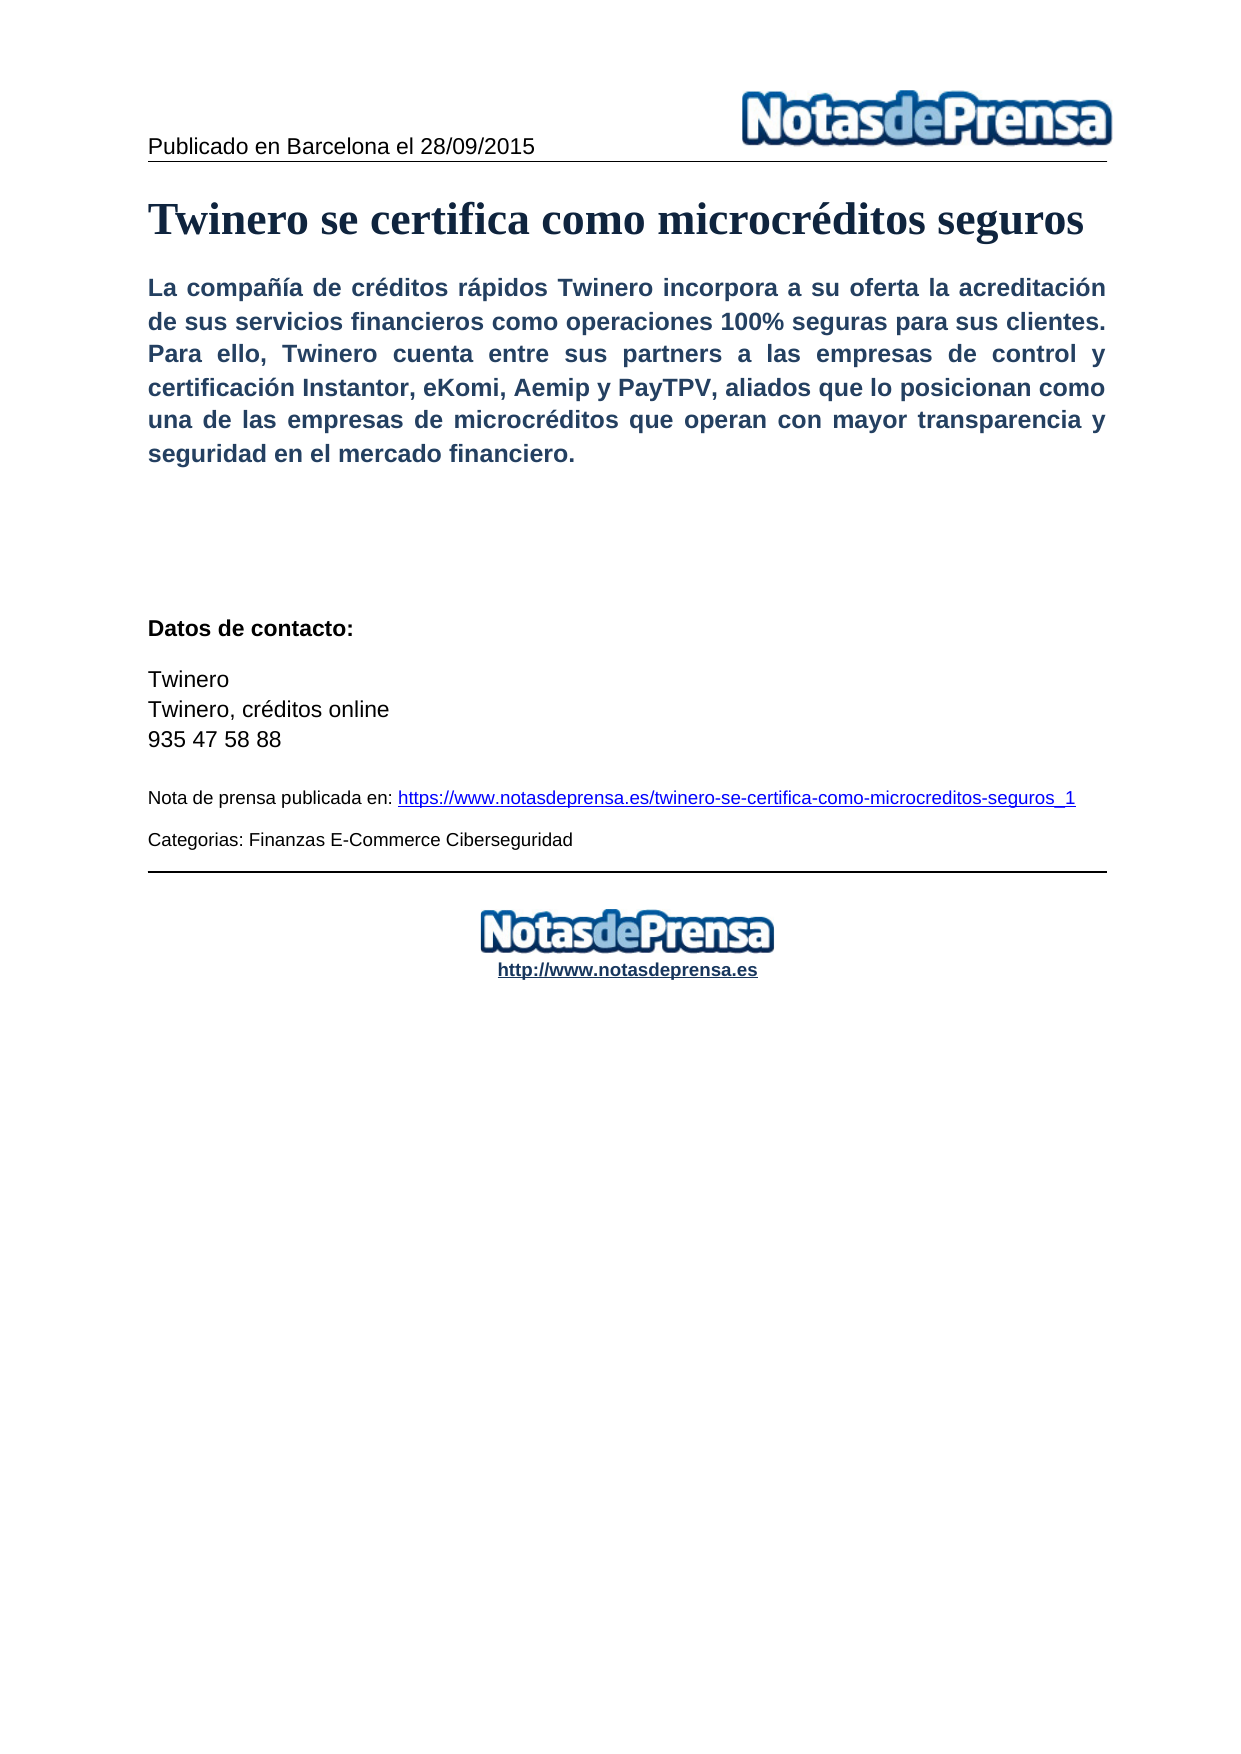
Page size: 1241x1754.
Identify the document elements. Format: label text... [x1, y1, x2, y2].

text Nota de prensa publicada en: https://www.notasdeprensa.es/twinero-se-certifica-como-microcreditos-seguros_1 [148, 787, 1107, 808]
text Datos de contacto: [148, 615, 1107, 641]
picture [480, 909, 775, 955]
text Twinero, créditos online [148, 696, 1063, 722]
subtitle La compañía de créditos rápidos Twinero incorpora a su oferta la acreditación de sus servicios financieros como operaciones 100% seguras para sus clientes. Para ello, Twinero cuenta entre sus partners a las empresas de control y certificación Instantor, eKomi, Aemip y PayTPV, aliados que lo posicionan como una de las empresas de microcréditos que operan con mayor transparencia y seguridad en el mercado financiero. [148, 273, 1107, 467]
text 935 47 58 88 [148, 726, 1063, 753]
text Twinero [148, 666, 1063, 692]
text Categorias: Finanzas E-Commerce Ciberseguridad [148, 829, 1107, 851]
text http://www.notasdeprensa.es [148, 958, 1107, 980]
picture [742, 90, 1113, 148]
subtitle Twinero se certifica como microcréditos seguros [148, 192, 1107, 244]
text Publicado en Barcelona el 28/09/2015 [148, 133, 1107, 161]
